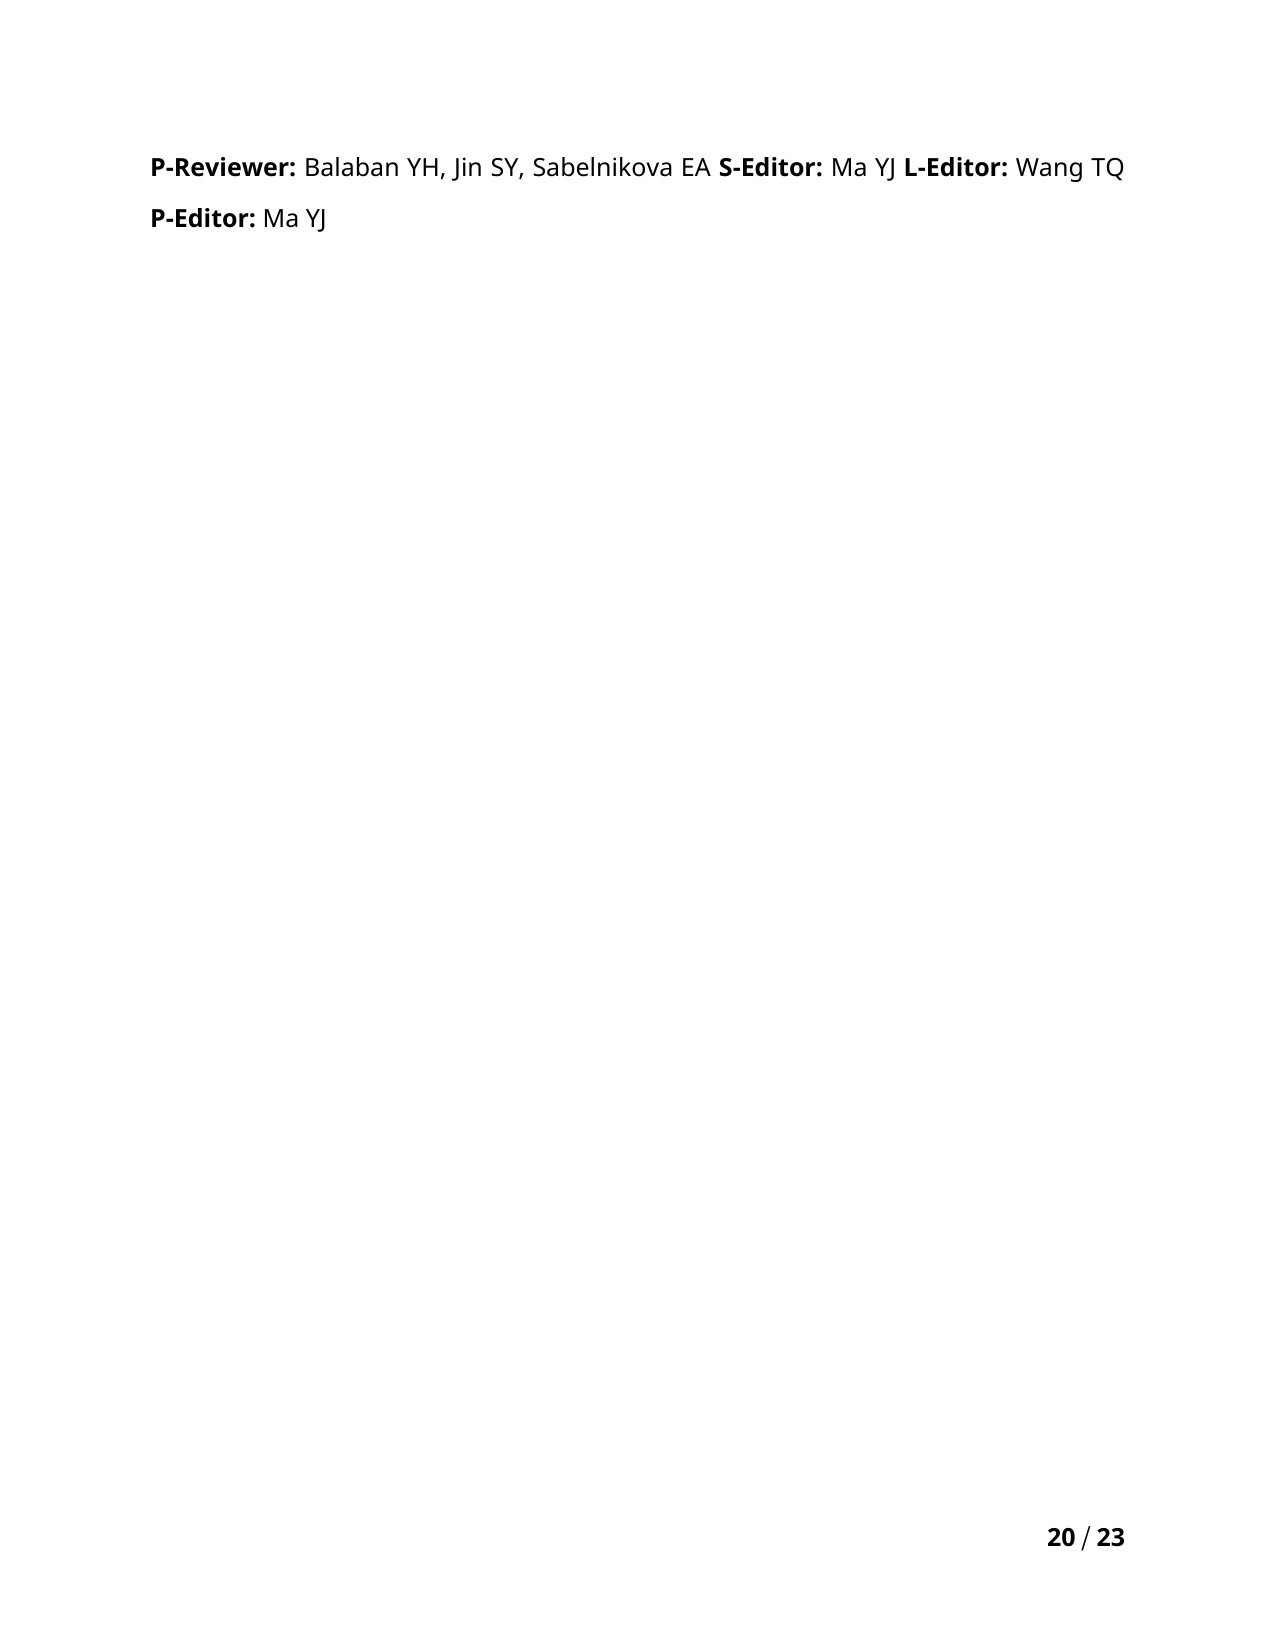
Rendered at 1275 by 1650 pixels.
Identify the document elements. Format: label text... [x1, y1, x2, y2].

text P-Reviewer: Balaban YH, Jin SY, Sabelnikova EA S-Editor: Ma YJ L-Editor: Wang TQ P-Editor: Ma YJ [150, 150, 1125, 235]
